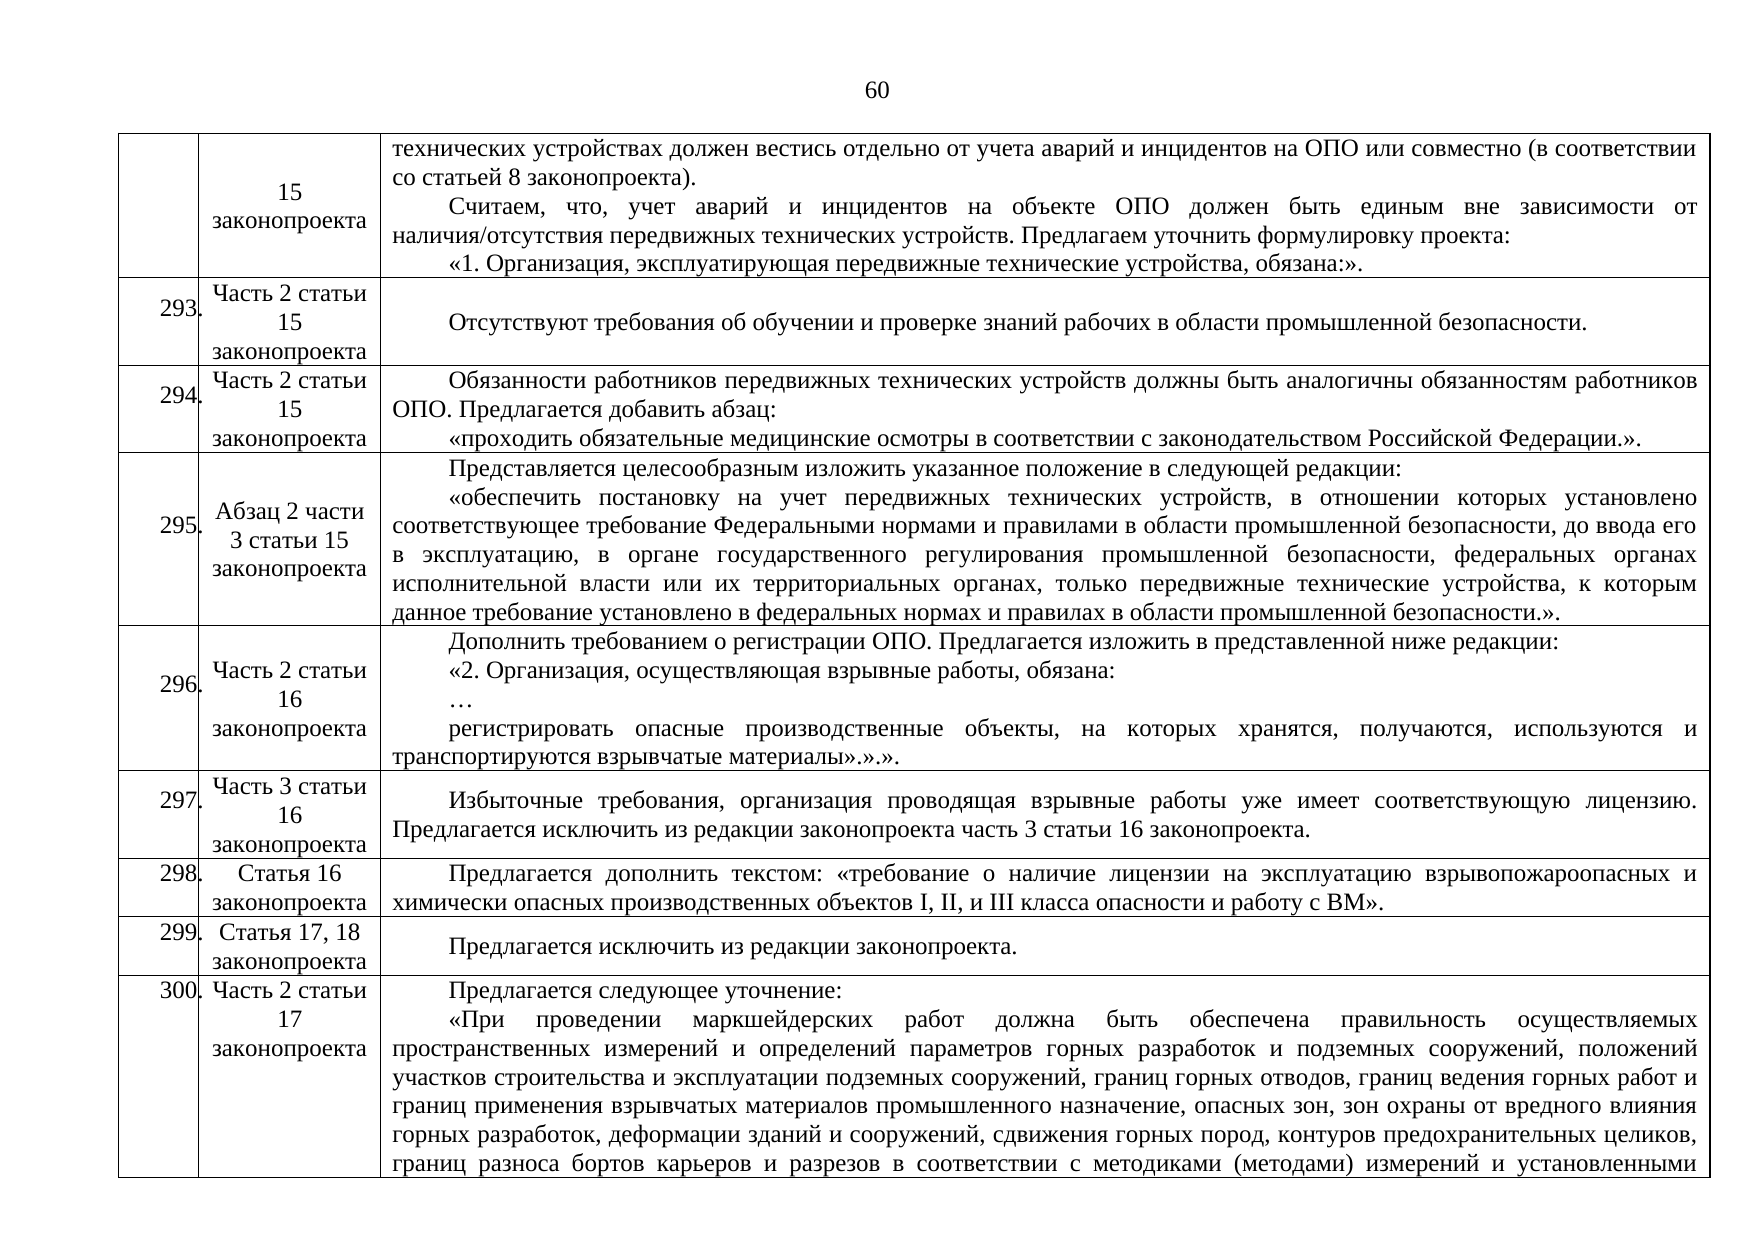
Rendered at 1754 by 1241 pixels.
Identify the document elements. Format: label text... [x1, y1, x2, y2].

table_cell [119, 453, 198, 625]
table_cell Статья 17, 18 законопроекта [199, 917, 380, 974]
table_cell [119, 366, 198, 452]
table_cell [119, 771, 198, 857]
table_cell Дополнить требованием о регистрации ОПО. Предлагается изложить в представленной ниже редакции: «2. Организация, осуществляющая взрывные работы, обязана: … регистрировать опасные производственные объекты, на которых хранятся, получаются, используются и транспортируются взрывчатые материалы».».». [381, 626, 1709, 770]
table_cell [199, 976, 380, 1177]
table_cell [119, 626, 198, 770]
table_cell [381, 134, 1709, 277]
table_cell Обязанности работников передвижных технических устройств должны быть аналогичны обязанностям работников ОПО. Предлагается добавить абзац: «проходить обязательные медицинские осмотры в соответствии с законодательством Российской Федерации.». [381, 366, 1709, 452]
table_cell Предлагается исключить из редакции законопроекта. [381, 917, 1709, 974]
table_cell Часть 3 статьи 16 законопроекта [199, 771, 380, 857]
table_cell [381, 976, 1709, 1177]
table_cell [119, 134, 198, 277]
table_cell Часть 2 статьи 15 законопроекта [199, 278, 380, 364]
table_cell Отсутствуют требования об обучении и проверке знаний рабочих в области промышленной безопасности. [381, 278, 1709, 364]
table_cell Абзац 2 части 3 статьи 15 законопроекта [199, 453, 380, 625]
table_cell Часть 2 статьи 16 законопроекта [199, 626, 380, 770]
table_cell Представляется целесообразным изложить указанное положение в следующей редакции: «обеспечить постановку на учет передвижных технических устройств, в отношении которых установлено соответствующее требование Федеральными нормами и правилами в области промышленной безопасности, до ввода его в эксплуатацию, в органе государственного регулирования промышленной безопасности, федеральных органах исполнительной власти или их территориальных органах, только передвижные технические устройства, к которым данное требование установлено в федеральных нормах и правилах в области промышленной безопасности.». [381, 453, 1709, 625]
table_cell Часть 2 статьи 15 законопроекта [199, 366, 380, 452]
table_cell [119, 859, 198, 916]
table_cell Статья 16 законопроекта [199, 859, 380, 916]
table_cell [119, 976, 198, 1177]
table_cell [119, 917, 198, 974]
table_cell Избыточные требования, организация проводящая взрывные работы уже имеет соответствующую лицензию. Предлагается исключить из редакции законопроекта часть 3 статьи 16 законопроекта. [381, 771, 1709, 857]
table_cell Предлагается дополнить текстом: «требование о наличие лицензии на эксплуатацию взрывопожароопасных и химически опасных производственных объектов I, II, и III класса опасности и работу с ВМ». [381, 859, 1709, 916]
table_cell [119, 278, 198, 364]
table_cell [199, 134, 380, 277]
